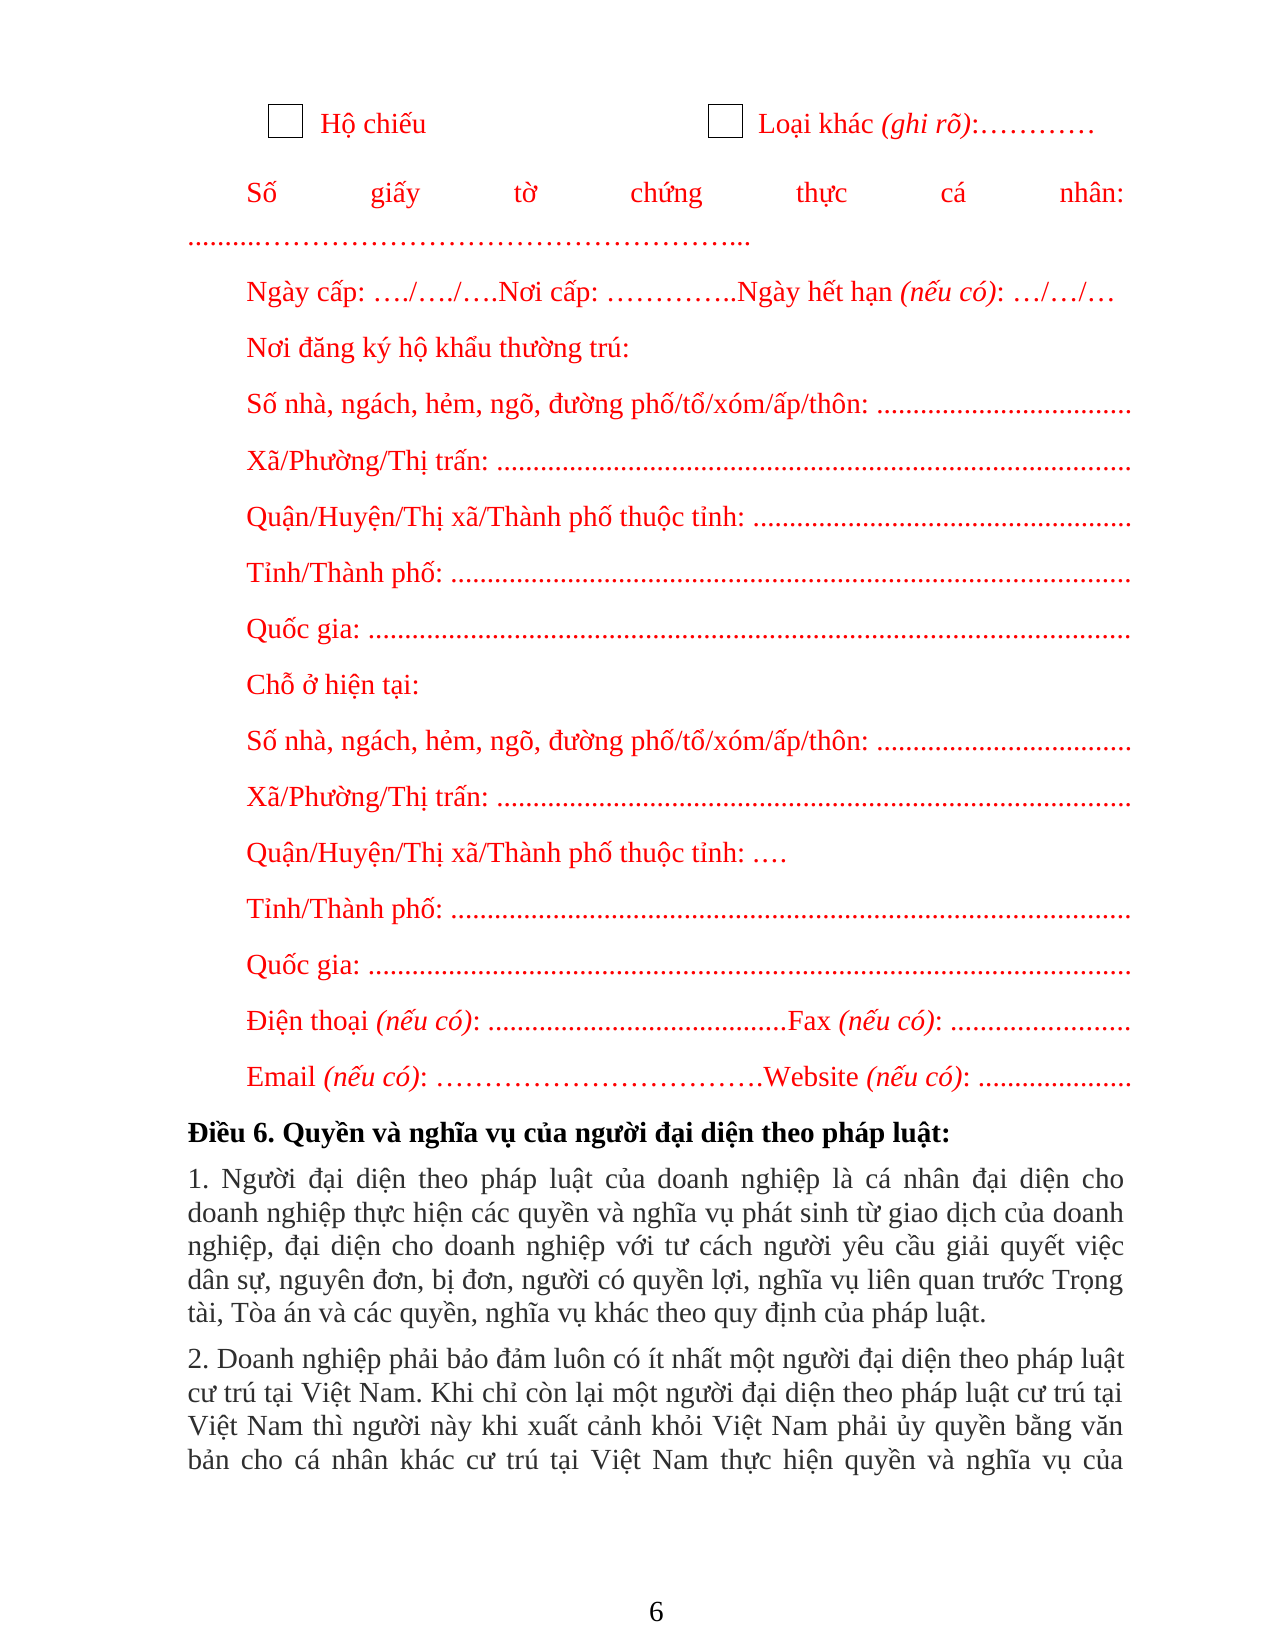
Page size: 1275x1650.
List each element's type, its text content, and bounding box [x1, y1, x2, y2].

text Quốc gia: [187, 611, 1125, 644]
text Chỗ ở hiện tại: [187, 667, 1125, 700]
text Ngày cấp: …./…./….Nơi cấp: …………..Ngày hết hạn (nếu có): …/…/… [187, 274, 1125, 308]
text Điện thoại (nếu có): Fax (nếu có): [187, 1003, 1125, 1037]
text Số nhà, ngách, hẻm, ngõ, đường phố/tổ/xóm/ấp/thôn: [187, 387, 1125, 420]
text Điều 6. Quyền và nghĩa vụ của người đại diện theo pháp luật: [187, 1115, 1125, 1149]
text Số nhà, ngách, hẻm, ngõ, đường phố/tổ/xóm/ấp/thôn: [187, 723, 1125, 756]
table_cell Hộ chiếu [250, 94, 688, 162]
text 1. Người đại diện theo pháp luật của doanh nghiệp là cá nhân đại diện cho doanh nghiệp thực hiện các quyền và nghĩa vụ phát sinh từ giao dịch của doanh nghiệp, đại diện cho doanh nghiệp với tư cách người yêu cầu giải quyết việc dân sự, nguyên đơn, bị đơn, người có quyền lợi, nghĩa vụ liên quan trước Trọng tài, Tòa án và các quyền, nghĩa vụ khác theo quy định của pháp luật. [187, 1161, 1125, 1329]
text Xã/Phường/Thị trấn: [187, 443, 1125, 476]
text Xã/Phường/Thị trấn: [187, 779, 1125, 812]
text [187, 1341, 1125, 1476]
text Nơi đăng ký hộ khẩu thường trú: [187, 331, 1125, 364]
text Tỉnh/Thành phố: [187, 555, 1125, 588]
table_cell Loại khác (ghi rõ):………… [688, 94, 1136, 162]
text Quận/Huyện/Thị xã/Thành phố thuộc tỉnh: [187, 499, 1125, 532]
text Quận/Huyện/Thị xã/Thành phố thuộc tỉnh: [187, 835, 1125, 868]
text Quốc gia: [187, 947, 1125, 981]
text Tỉnh/Thành phố: [187, 891, 1125, 924]
text Email (nếu có): …………………………….Website (nếu có): [187, 1059, 1125, 1093]
text Số giấy tờ chứng thực cá nhân: …………………………………………... [187, 175, 1125, 252]
